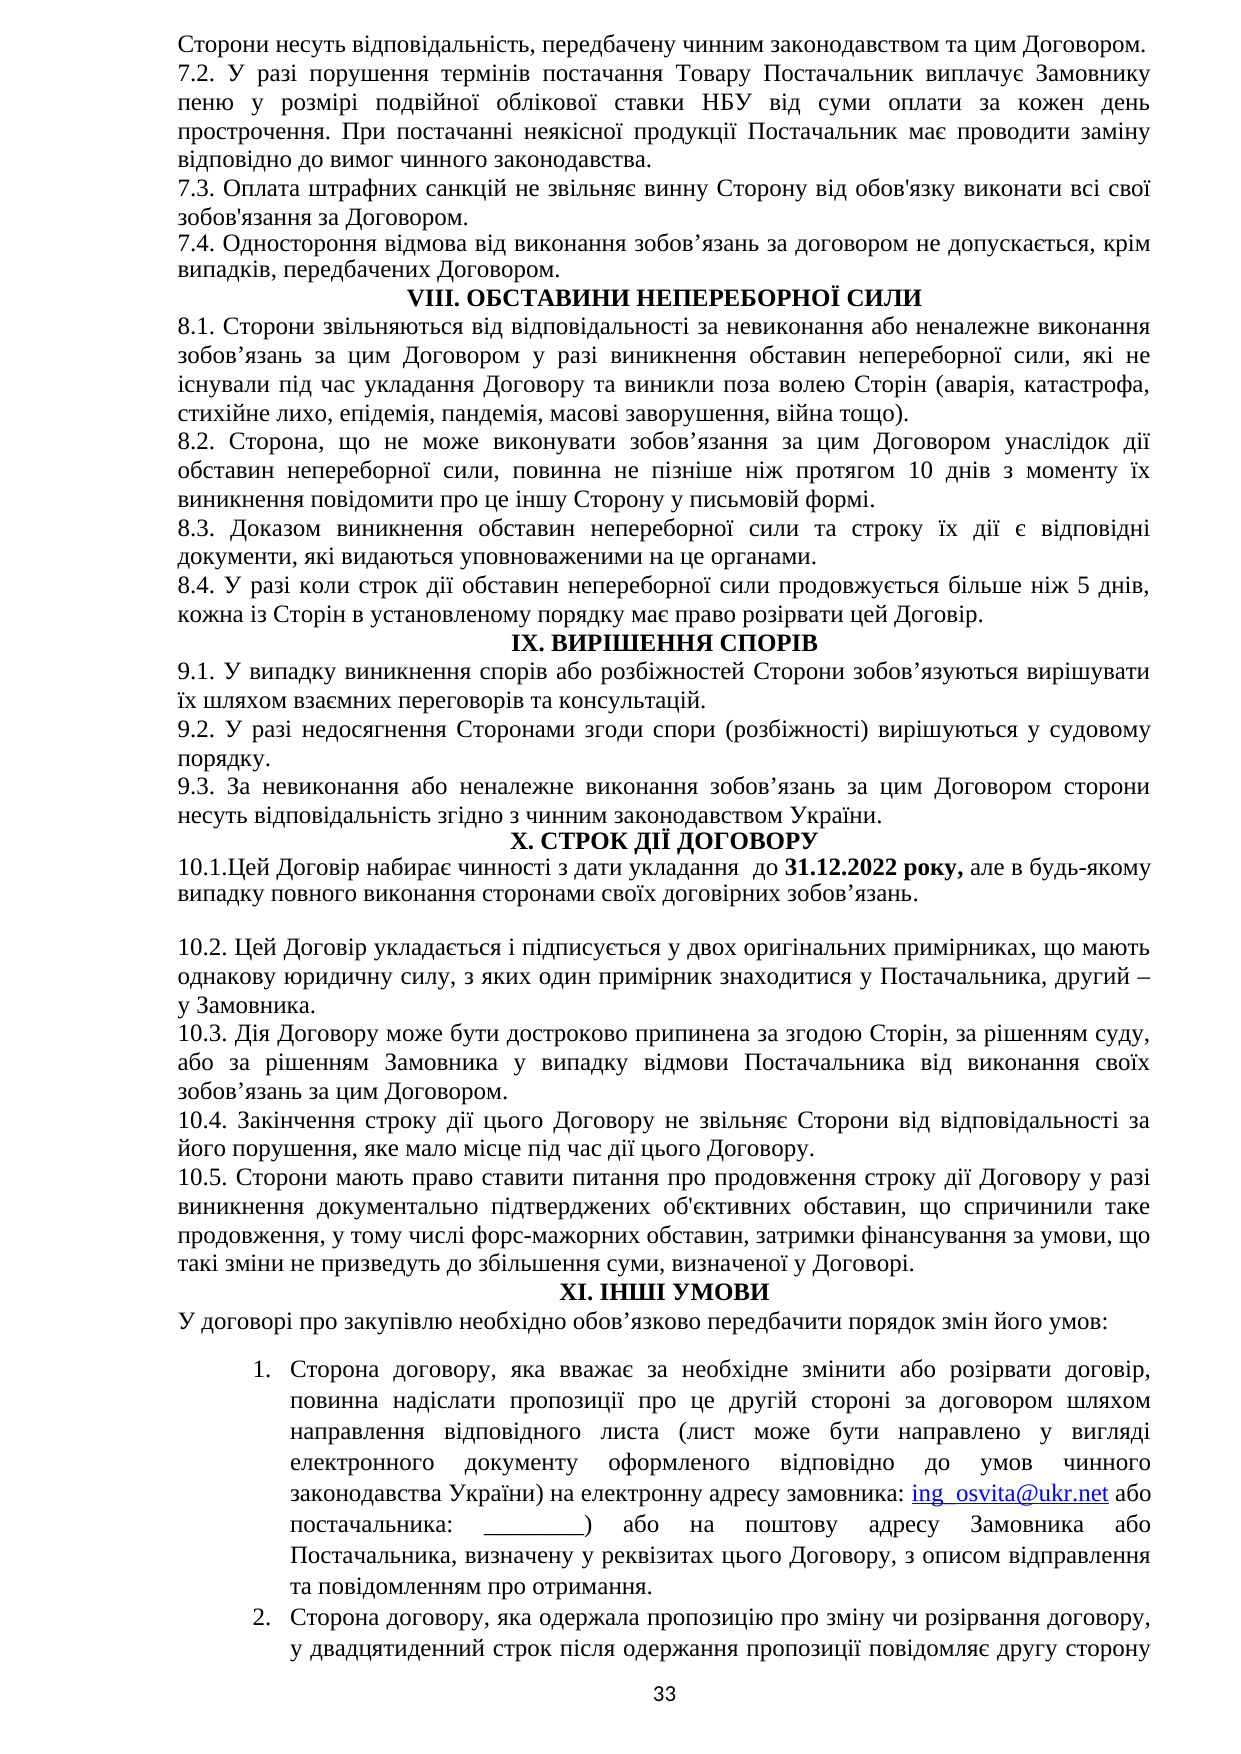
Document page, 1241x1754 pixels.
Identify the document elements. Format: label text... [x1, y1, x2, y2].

text 10.1.Цей Договір набирає чинності з дати укладання до 31.12.2022 року, але в будь-якому випадку повного виконання сторонами своїх договірних зобов’язань. [177, 855, 1151, 906]
text 8.2. Сторона, що не може виконувати зобов’язання за цим Договором унаслідок дії обставин непереборної сили, повинна не пізніше ніж протягом 10 днів з моменту їх виникнення повідомити про це іншу Сторону у письмовій формі. [177, 426, 1151, 513]
text 9.2. У разі недосягнення Сторонами згоди спори (розбіжності) вирішуються у судовому порядку. [177, 714, 1151, 771]
text 8.4. У разі коли строк дії обставин непереборної сили продовжується більше ніж 5 днів, кожна із Сторін в установленому порядку має право розірвати цей Договір. [177, 570, 1151, 628]
text 9.1. У випадку виникнення спорів або розбіжностей Сторони зобов’язуються вирішувати їх шляхом взаємних переговорів та консультацій. [177, 656, 1151, 714]
text ХІ. ІНШІ УМОВИ [177, 1277, 1151, 1306]
text 10.3. Дія Договору може бути достроково припинена за згодою Сторін, за рішенням суду, або за рішенням Замовника у випадку відмови Постачальника від виконання своїх зобов’язань за цим Договором. [177, 1018, 1151, 1105]
text 8.1. Сторони звільняються від відповідальності за невиконання або неналежне виконання зобов’язань за цим Договором у разі виникнення обставин непереборної сили, які не існували під час укладання Договору та виникли поза волею Сторін (аварія, катастрофа, стихійне лихо, епідемія, пандемія, масові заворушення, війна тощо). [177, 311, 1151, 426]
text ІХ. ВИРІШЕННЯ СПОРІВ [177, 628, 1151, 656]
text VIII. ОБСТАВИНИ НЕПЕРЕБОРНОЇ СИЛИ [177, 283, 1151, 311]
text 7.4. Одностороння відмова від виконання зобов’язань за договором не допускається, крім випадків, передбачених Договором. [177, 231, 1151, 283]
text 9.3. За невиконання або неналежне виконання зобов’язань за цим Договором сторони несуть відповідальність згідно з чинним законодавством України. [177, 771, 1151, 829]
text Х. СТРОК ДІЇ ДОГОВОРУ [177, 829, 1151, 855]
text 10.2. Цей Договір укладається і підписується у двох оригінальних примірниках, що мають однакову юридичну силу, з яких один примірник знаходитися у Постачальника, другий – у Замовника. [177, 932, 1151, 1018]
text 7.2. У разі порушення термінів постачання Товару Постачальник виплачує Замовнику пеню у розмірі подвійної облікової ставки НБУ від суми оплати за кожен день прострочення. При постачанні неякісної продукції Постачальник має проводити заміну відповідно до вимог чинного законодавства. [177, 58, 1151, 173]
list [252, 1602, 1151, 1662]
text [177, 29, 1151, 58]
text 7.3. Оплата штрафних санкцій не звільняє винну Сторону від обов'язку виконати всі свої зобов'язання за Договором. [177, 173, 1151, 231]
list Сторона договору, яка вважає за необхідне змінити або розірвати договір, повинна надіслати пропозиції про це другій стороні за договором шляхом направлення відповідного листа (лист може бути направлено у вигляді електронного документу оформленого відповідно до умов чинного законодавства України) на електронну адресу замовника: ing_osvita@ukr.net або постачальника: ________) або на поштову адресу Замовника або Постачальника, визначену у реквізитах цього Договору, з описом відправлення та повідомленням про отримання. [252, 1354, 1151, 1600]
text 8.3. Доказом виникнення обставин непереборної сили та строку їх дії є відповідні документи, які видаються уповноваженими на це органами. [177, 513, 1151, 570]
text 10.4. Закінчення строку дії цього Договору не звільняє Сторони від відповідальності за його порушення, яке мало місце під час дії цього Договору. [177, 1105, 1151, 1162]
text У договорі про закупівлю необхідно обов’язково передбачити порядок змін його умов: [177, 1306, 1151, 1335]
text 10.5. Сторони мають право ставити питання про продовження строку дії Договору у разі виникнення документально підтверджених об'єктивних обставин, що спричинили таке продовження, у тому числі форс-мажорних обставин, затримки фінансування за умови, що такі зміни не призведуть до збільшення суми, визначеної у Договорі. [177, 1162, 1151, 1277]
